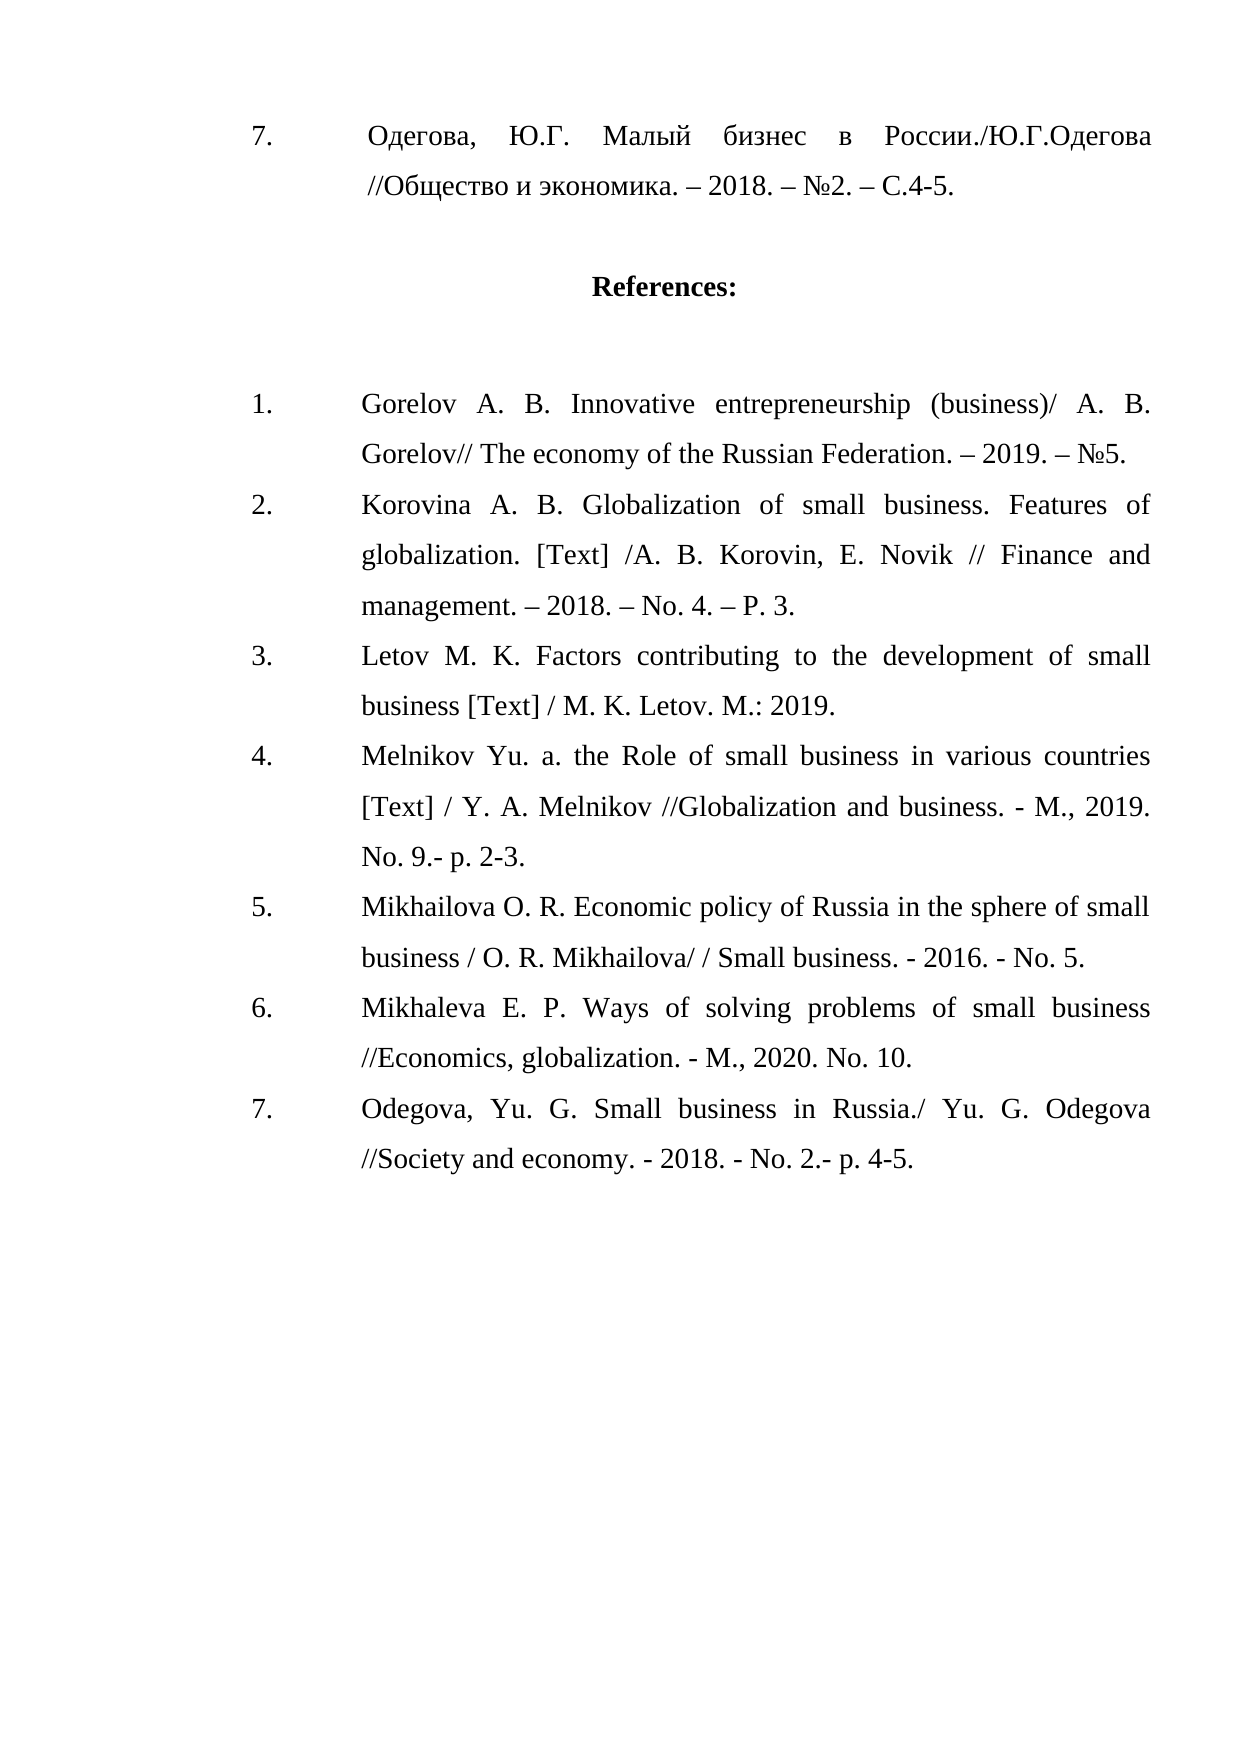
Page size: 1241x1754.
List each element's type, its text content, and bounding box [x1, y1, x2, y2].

list Odegova, Yu. G. Small business in Russia./ Yu. G. Odegova //Society and economy. - 2018. - No. 2.- p. 4-5. [251, 1091, 1152, 1174]
list Mikhailova O. R. Economic policy of Russia in the sphere of small business / O. R. Mikhailova/ / Small business. - 2016. - No. 5. [251, 889, 1152, 973]
list Letov M. K. Factors contributing to the development of small business [Text] / M. K. Letov. M.: 2019. [251, 638, 1152, 722]
text References: [177, 269, 1152, 303]
list Gorelov A. B. Innovative entrepreneurship (business)/ A. B. Gorelov// The economy of the Russian Federation. – 2019. – №5. [251, 386, 1152, 470]
list Melnikov Yu. a. the Role of small business in various countries [Text] / Y. A. Melnikov //Globalization and business. - M., 2019. No. 9.- p. 2-3. [251, 738, 1152, 873]
list Korovina A. B. Globalization of small business. Features of globalization. [Text] /A. B. Korovin, E. Novik // Finance and management. – 2018. – No. 4. – P. 3. [251, 487, 1152, 621]
list Mikhaleva E. P. Ways of solving problems of small business //Economics, globalization. - M., 2020. No. 10. [251, 990, 1152, 1074]
list Одегова, Ю.Г. Малый бизнес в России./Ю.Г.Одегова //Общество и экономика. – 2018. – №2. – С.4-5. [251, 118, 1152, 202]
